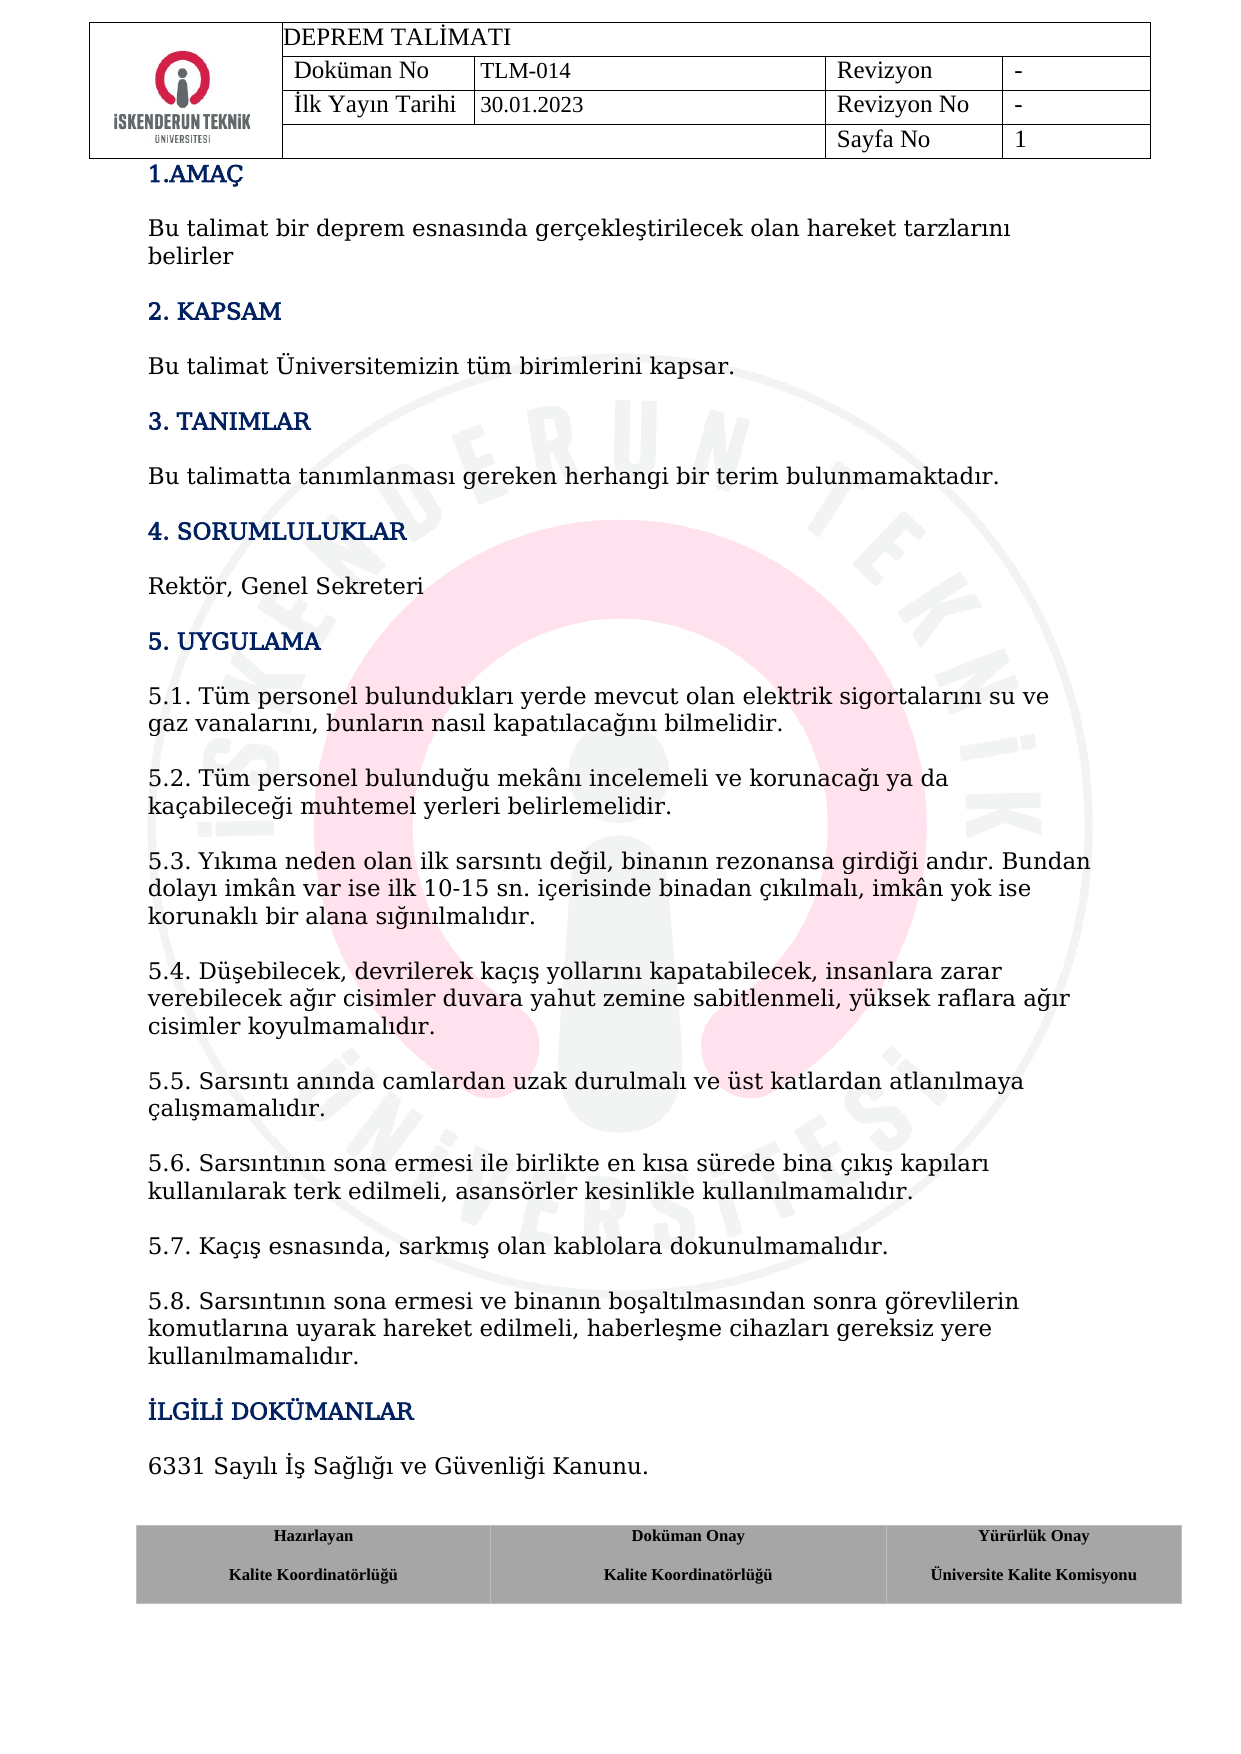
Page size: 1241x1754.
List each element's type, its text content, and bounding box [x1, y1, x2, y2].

text İLGİLİ DOKÜMANLAR [148, 1397, 1093, 1424]
picture [114, 50, 250, 143]
text 2. KAPSAM [148, 297, 1093, 324]
text 5.3. Yıkıma neden olan ilk sarsıntı değil, binanın rezonansa girdiği andır. Bundan dolayı imkân var ise ilk 10-15 sn. içerisinde binadan çıkılmalı, imkân yok ise korunaklı bir alana sığınılmalıdır. [148, 847, 1093, 929]
text 5.4. Düşebilecek, devrilerek kaçış yollarını kapatabilecek, insanlara zarar verebilecek ağır cisimler duvara yahut zemine sabitlenmeli, yüksek raflara ağır cisimler koyulmamalıdır. [148, 957, 1093, 1039]
text 3. TANIMLAR [148, 407, 1093, 434]
text 5.2. Tüm personel bulunduğu mekânı incelemeli ve korunacağı ya da kaçabileceği muhtemel yerleri belirlemelidir. [148, 764, 1093, 819]
text 5. UYGULAMA [148, 627, 1093, 654]
text 5.8. Sarsıntının sona ermesi ve binanın boşaltılmasından sonra görevlilerin komutlarına uyarak hareket edilmeli, haberleşme cihazları gereksiz yere kullanılmamalıdır. [148, 1287, 1093, 1369]
text Rektör, Genel Sekreteri [148, 572, 1093, 599]
text 4. SORUMLULUKLAR [148, 517, 1093, 544]
text Bu talimatta tanımlanması gereken herhangi bir terim bulunmamaktadır. [148, 462, 1093, 489]
text 5.5. Sarsıntı anında camlardan uzak durulmalı ve üst katlardan atlanılmaya çalışmamalıdır. [148, 1067, 1093, 1122]
text 5.1. Tüm personel bulundukları yerde mevcut olan elektrik sigortalarını su ve gaz vanalarını, bunların nasıl kapatılacağını bilmelidir. [148, 682, 1093, 737]
text 5.7. Kaçış esnasında, sarkmış olan kablolara dokunulmamalıdır. [148, 1232, 1093, 1259]
text Bu talimat bir deprem esnasında gerçekleştirilecek olan hareket tarzlarını belirler [148, 214, 1093, 269]
text Bu talimat Üniversitemizin tüm birimlerini kapsar. [148, 352, 1093, 379]
text 6331 Sayılı İş Sağlığı ve Güvenliği Kanunu. [148, 1452, 1093, 1479]
text 1.AMAÇ [148, 159, 1093, 187]
text 5.6. Sarsıntının sona ermesi ile birlikte en kısa sürede bina çıkış kapıları kullanılarak terk edilmeli, asansörler kesinlikle kullanılmamalıdır. [148, 1149, 1093, 1204]
